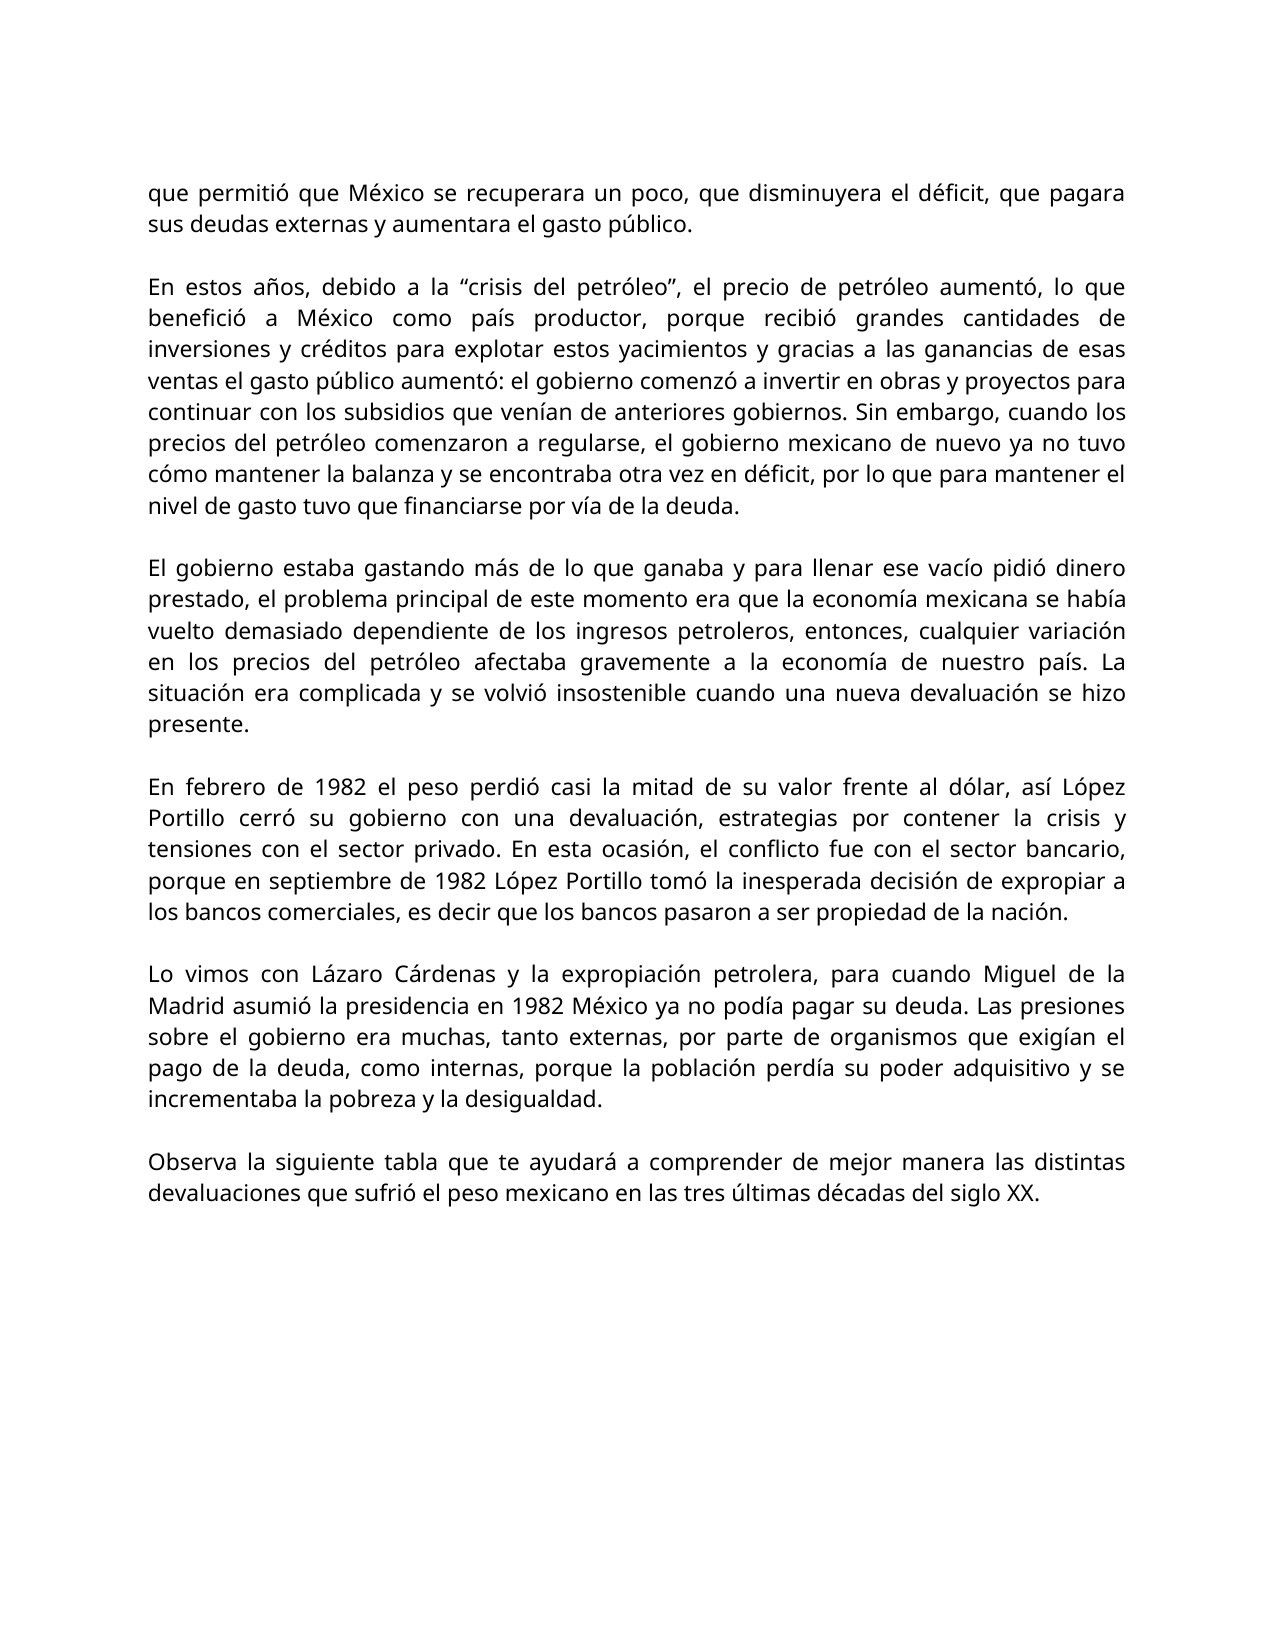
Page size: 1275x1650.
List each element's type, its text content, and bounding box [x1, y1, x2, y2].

text En estos años, debido a la “crisis del petróleo”, el precio de petróleo aumentó, lo que benefició a México como país productor, porque recibió grandes cantidades de inversiones y créditos para explotar estos yacimientos y gracias a las ganancias de esas ventas el gasto público aumentó: el gobierno comenzó a invertir en obras y proyectos para continuar con los subsidios que venían de anteriores gobiernos. Sin embargo, cuando los precios del petróleo comenzaron a regularse, el gobierno mexicano de nuevo ya no tuvo cómo mantener la balanza y se encontraba otra vez en déficit, por lo que para mantener el nivel de gasto tuvo que financiarse por vía de la deuda. [148, 271, 1127, 521]
text Observa la siguiente tabla que te ayudará a comprender de mejor manera las distintas devaluaciones que sufrió el peso mexicano en las tres últimas décadas del siglo XX. [148, 1146, 1127, 1208]
text En febrero de 1982 el peso perdió casi la mitad de su valor frente al dólar, así López Portillo cerró su gobierno con una devaluación, estrategias por contener la crisis y tensiones con el sector privado. En esta ocasión, el conflicto fue con el sector bancario, porque en septiembre de 1982 López Portillo tomó la inesperada decisión de expropiar a los bancos comerciales, es decir que los bancos pasaron a ser propiedad de la nación. [148, 771, 1127, 927]
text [148, 177, 1127, 240]
text El gobierno estaba gastando más de lo que ganaba y para llenar ese vacío pidió dinero prestado, el problema principal de este momento era que la economía mexicana se había vuelto demasiado dependiente de los ingresos petroleros, entonces, cualquier variación en los precios del petróleo afectaba gravemente a la economía de nuestro país. La situación era complicada y se volvió insostenible cuando una nueva devaluación se hizo presente. [148, 552, 1127, 740]
text Lo vimos con Lázaro Cárdenas y la expropiación petrolera, para cuando Miguel de la Madrid asumió la presidencia en 1982 México ya no podía pagar su deuda. Las presiones sobre el gobierno era muchas, tanto externas, por parte de organismos que exigían el pago de la deuda, como internas, porque la población perdía su poder adquisitivo y se incrementaba la pobreza y la desigualdad. [148, 958, 1127, 1115]
